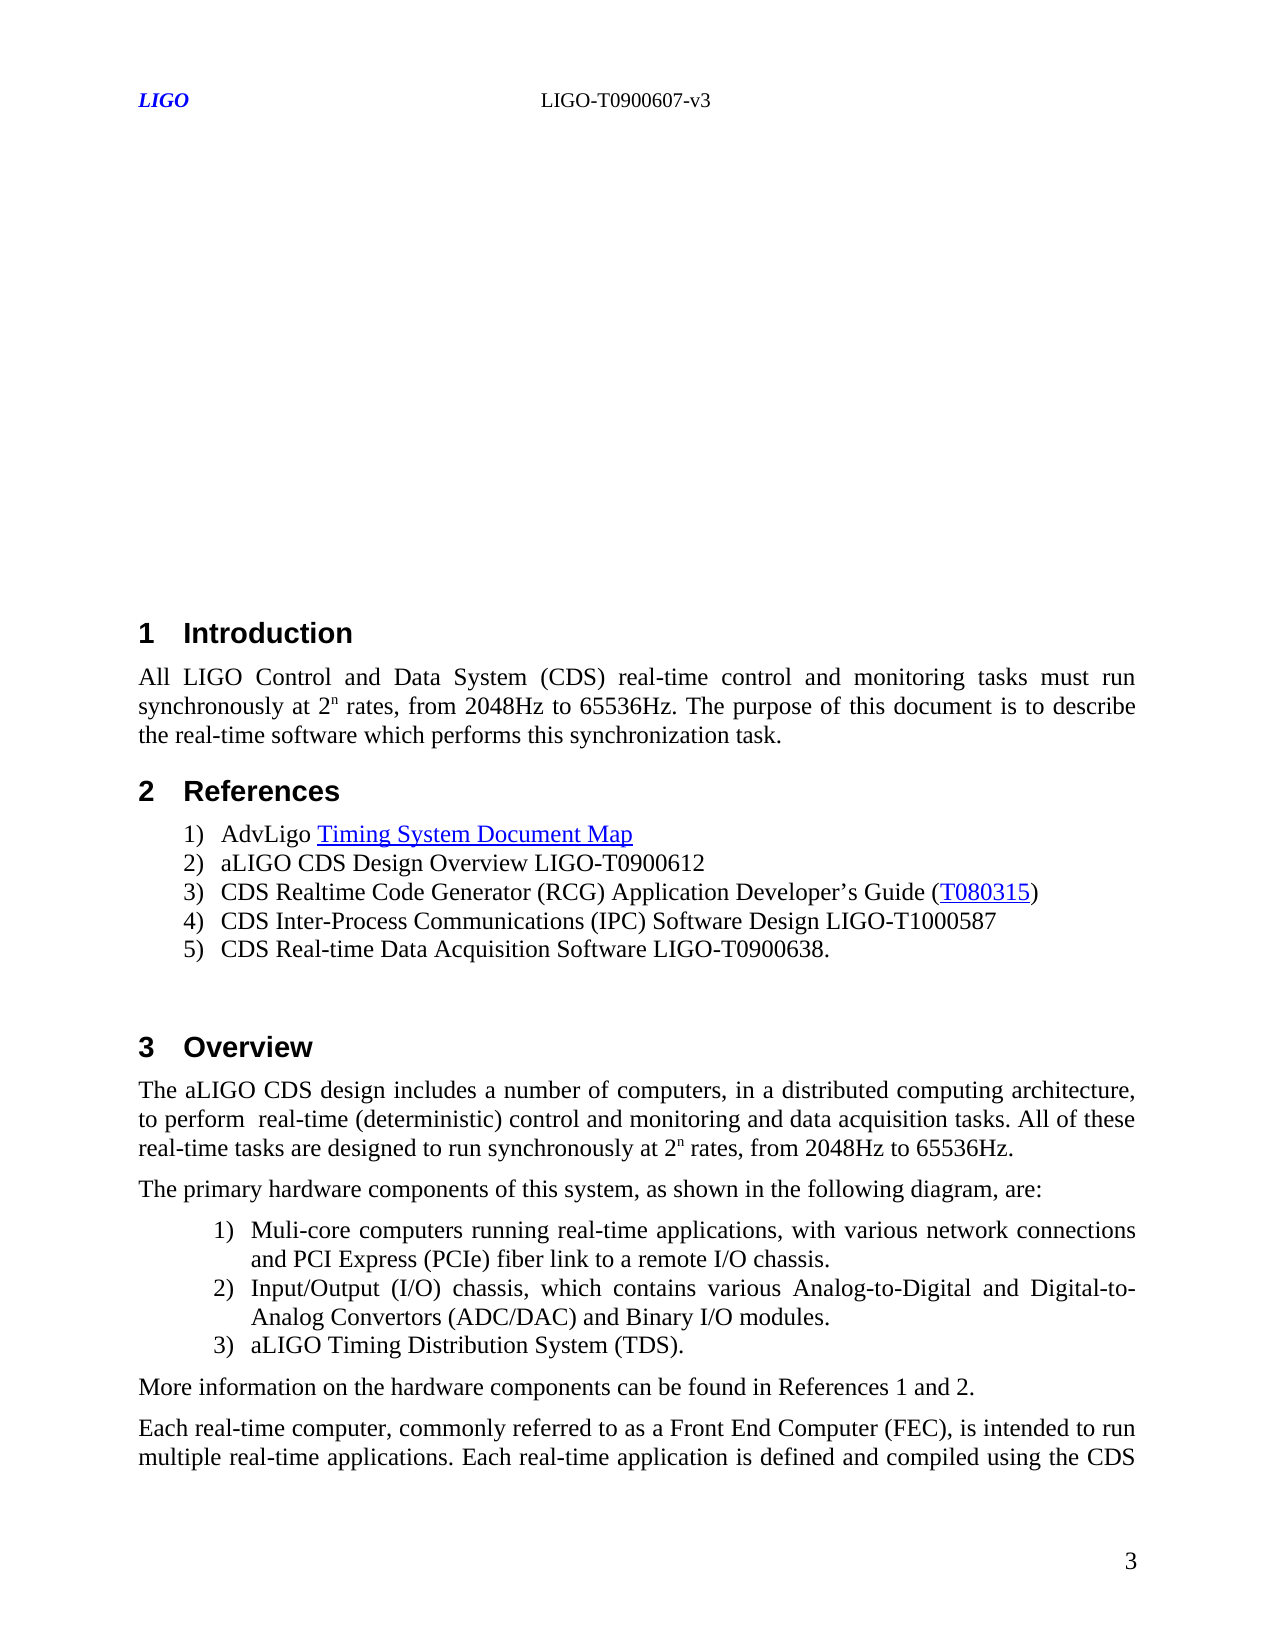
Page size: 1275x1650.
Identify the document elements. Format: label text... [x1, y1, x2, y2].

list Input/Output (I/O) chassis, which contains various Analog-to-Digital and Digital-to-Analog Convertors (ADC/DAC) and Binary I/O modules. [213, 1273, 1137, 1331]
list AdvLigo Timing System Document Map [183, 819, 1137, 848]
subtitle Overview [138, 1029, 1137, 1063]
list CDS Inter-Process Communications (IPC) Software Design LIGO-T1000587 [183, 906, 1137, 934]
list CDS Real-time Data Acquisition Software LIGO-T0900638. [183, 934, 1137, 963]
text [138, 1413, 1137, 1471]
list aLIGO CDS Design Overview LIGO-T0900612 [183, 848, 1137, 877]
list Muli-core computers running real-time applications, with various network connections and PCI Express (PCIe) fiber link to a remote I/O chassis. [213, 1216, 1137, 1273]
text The aLIGO CDS design includes a number of computers, in a distributed computing architecture, to perform real-time (deterministic) control and monitoring and data acquisition tasks. All of these real-time tasks are designed to run synchronously at 2n rates, from 2048Hz to 65536Hz. [138, 1076, 1137, 1162]
text The primary hardware components of this system, as shown in the following diagram, are: [138, 1174, 1137, 1203]
text All LIGO Control and Data System (CDS) real-time control and monitoring tasks must run synchronously at 2n rates, from 2048Hz to 65536Hz. The purpose of this document is to describe the real-time software which performs this synchronization task. [138, 662, 1137, 748]
text More information on the hardware components can be found in References 1 and 2. [138, 1372, 1137, 1401]
list CDS Realtime Code Generator (RCG) Application Developer’s Guide (T080315) [183, 877, 1137, 906]
subtitle Introduction [138, 616, 1137, 650]
list aLIGO Timing Distribution System (TDS). [213, 1331, 1137, 1359]
subtitle References [138, 773, 1137, 807]
